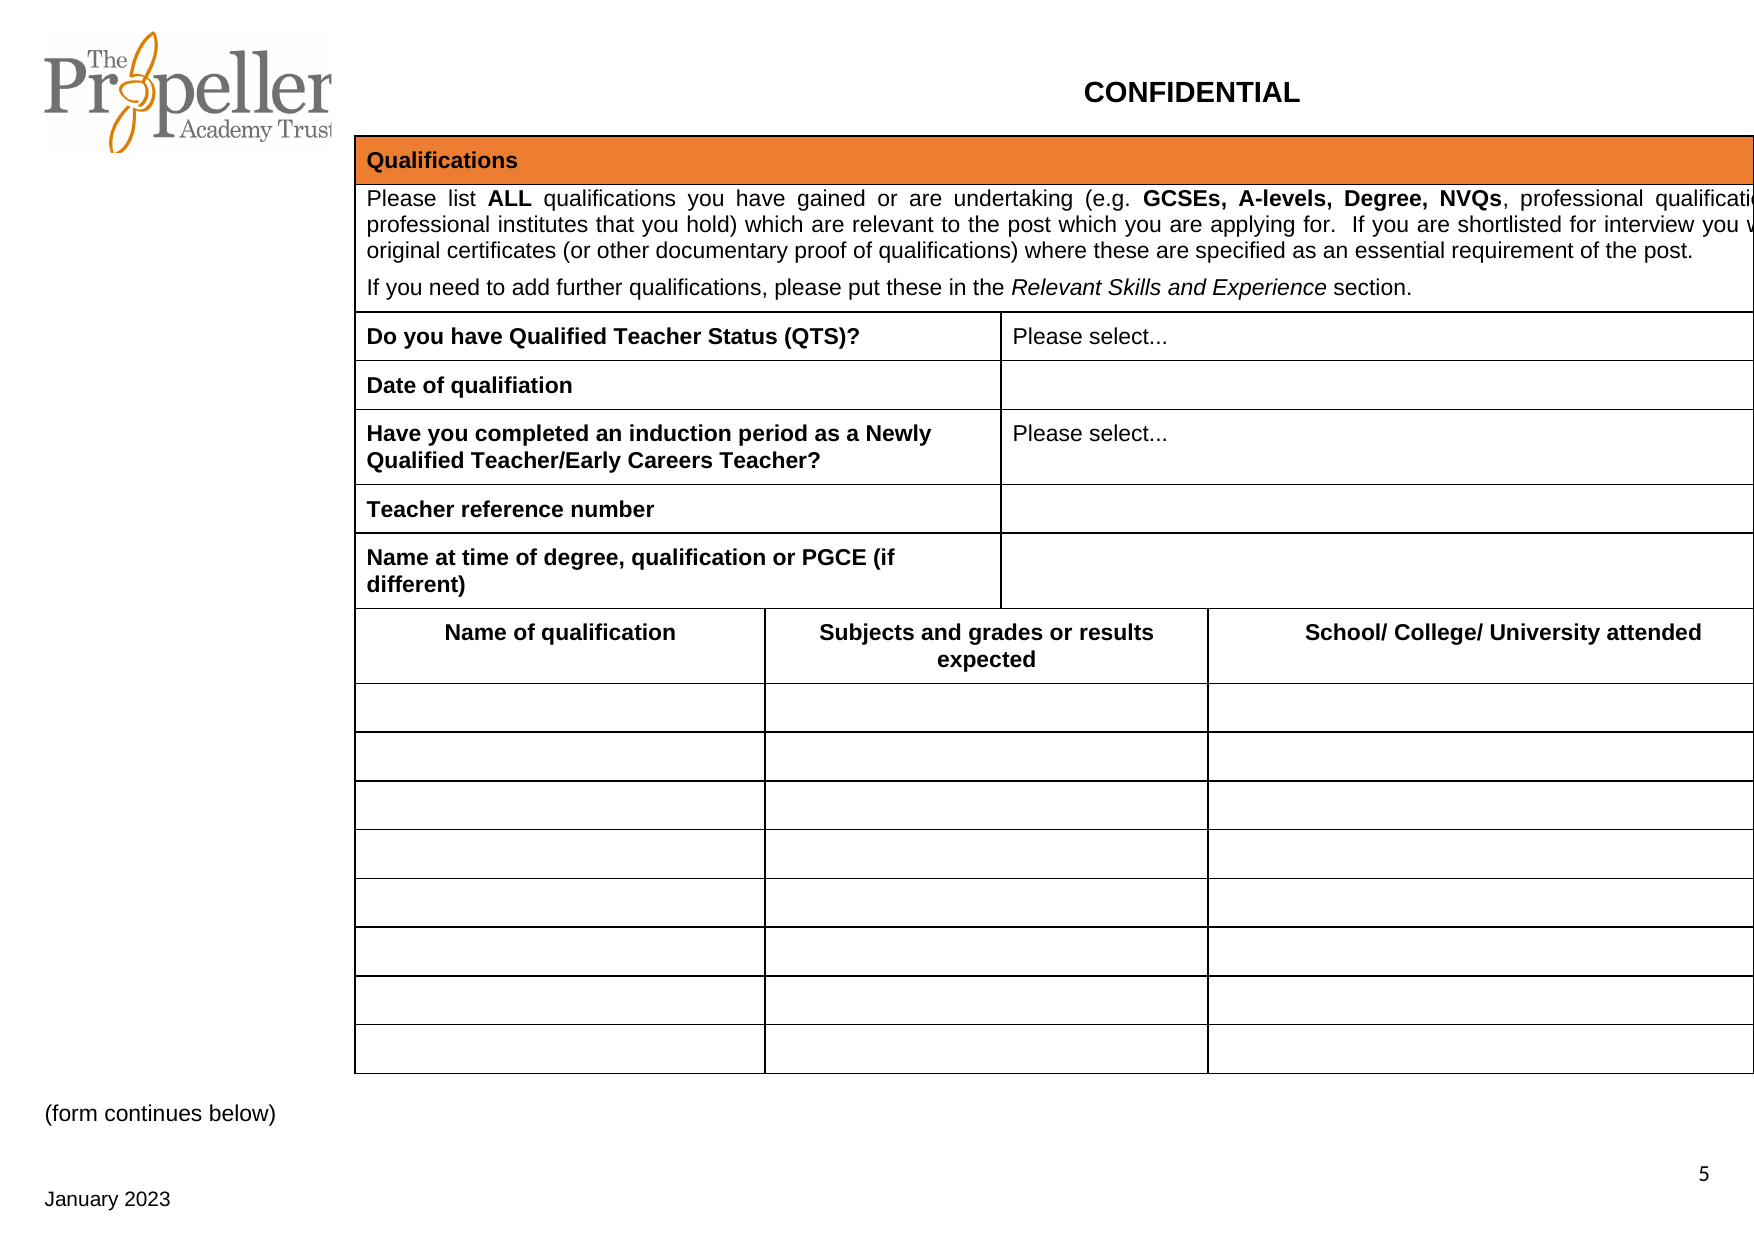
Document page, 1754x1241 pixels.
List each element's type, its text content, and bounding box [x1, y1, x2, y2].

table_cell [1209, 684, 1753, 731]
table_cell [356, 830, 764, 877]
table_cell [766, 830, 1207, 877]
table_cell [766, 928, 1207, 975]
table_cell [356, 782, 764, 829]
table_cell [1209, 1025, 1753, 1072]
table_cell [356, 733, 764, 780]
table_cell Do you have Qualified Teacher Status (QTS)? [356, 313, 1000, 360]
table_cell [1002, 313, 1753, 360]
table_cell [1209, 733, 1753, 780]
table_cell [356, 977, 764, 1024]
table_cell Teacher reference number [356, 485, 1000, 532]
table_cell [1209, 830, 1753, 877]
table_cell School/ College/ University attended [1209, 609, 1753, 682]
table_cell [356, 928, 764, 975]
table_cell [766, 879, 1207, 926]
table_cell [356, 879, 764, 926]
table_cell [766, 782, 1207, 829]
table_cell Date of qualifiation [356, 361, 1000, 408]
text (form continues below) [44, 1100, 1710, 1127]
picture [44, 31, 332, 153]
table_header Qualifications [356, 137, 1753, 184]
table_cell [1209, 879, 1753, 926]
table_cell Name at time of degree, qualification or PGCE (if different) [356, 534, 1000, 607]
table_cell Have you completed an induction period as a Newly Qualified Teacher/Early Careers Teacher? [356, 410, 1000, 483]
table_cell [1002, 361, 1753, 408]
table_cell Subjects and grades or results expected [766, 609, 1207, 682]
table_cell [766, 1025, 1207, 1072]
table_cell [1209, 928, 1753, 975]
table_cell Please list ALL qualifications you have gained or are undertaking (e.g. GCSEs, A-levels, Degree, NVQs, professional qualifications, and memberships of professional institutes that you hold) which are relevant to the post which you are applying for. If you are shortlisted for interview you will be required to produce original certificates (or other documentary proof of qualifications) where these are specified as an essential requirement of the post. If you need to add further qualifications, please put these in the Relevant Skills and Experience section. [356, 185, 1753, 311]
table_cell [766, 684, 1207, 731]
table_cell [1002, 485, 1753, 532]
table_cell [1002, 410, 1753, 483]
table_cell [766, 733, 1207, 780]
table_cell [1209, 782, 1753, 829]
table_cell [1209, 977, 1753, 1024]
table_cell [356, 684, 764, 731]
table_cell [766, 977, 1207, 1024]
table_cell [356, 1025, 764, 1072]
table_cell Name of qualification [356, 609, 764, 682]
table_cell [1002, 534, 1753, 607]
